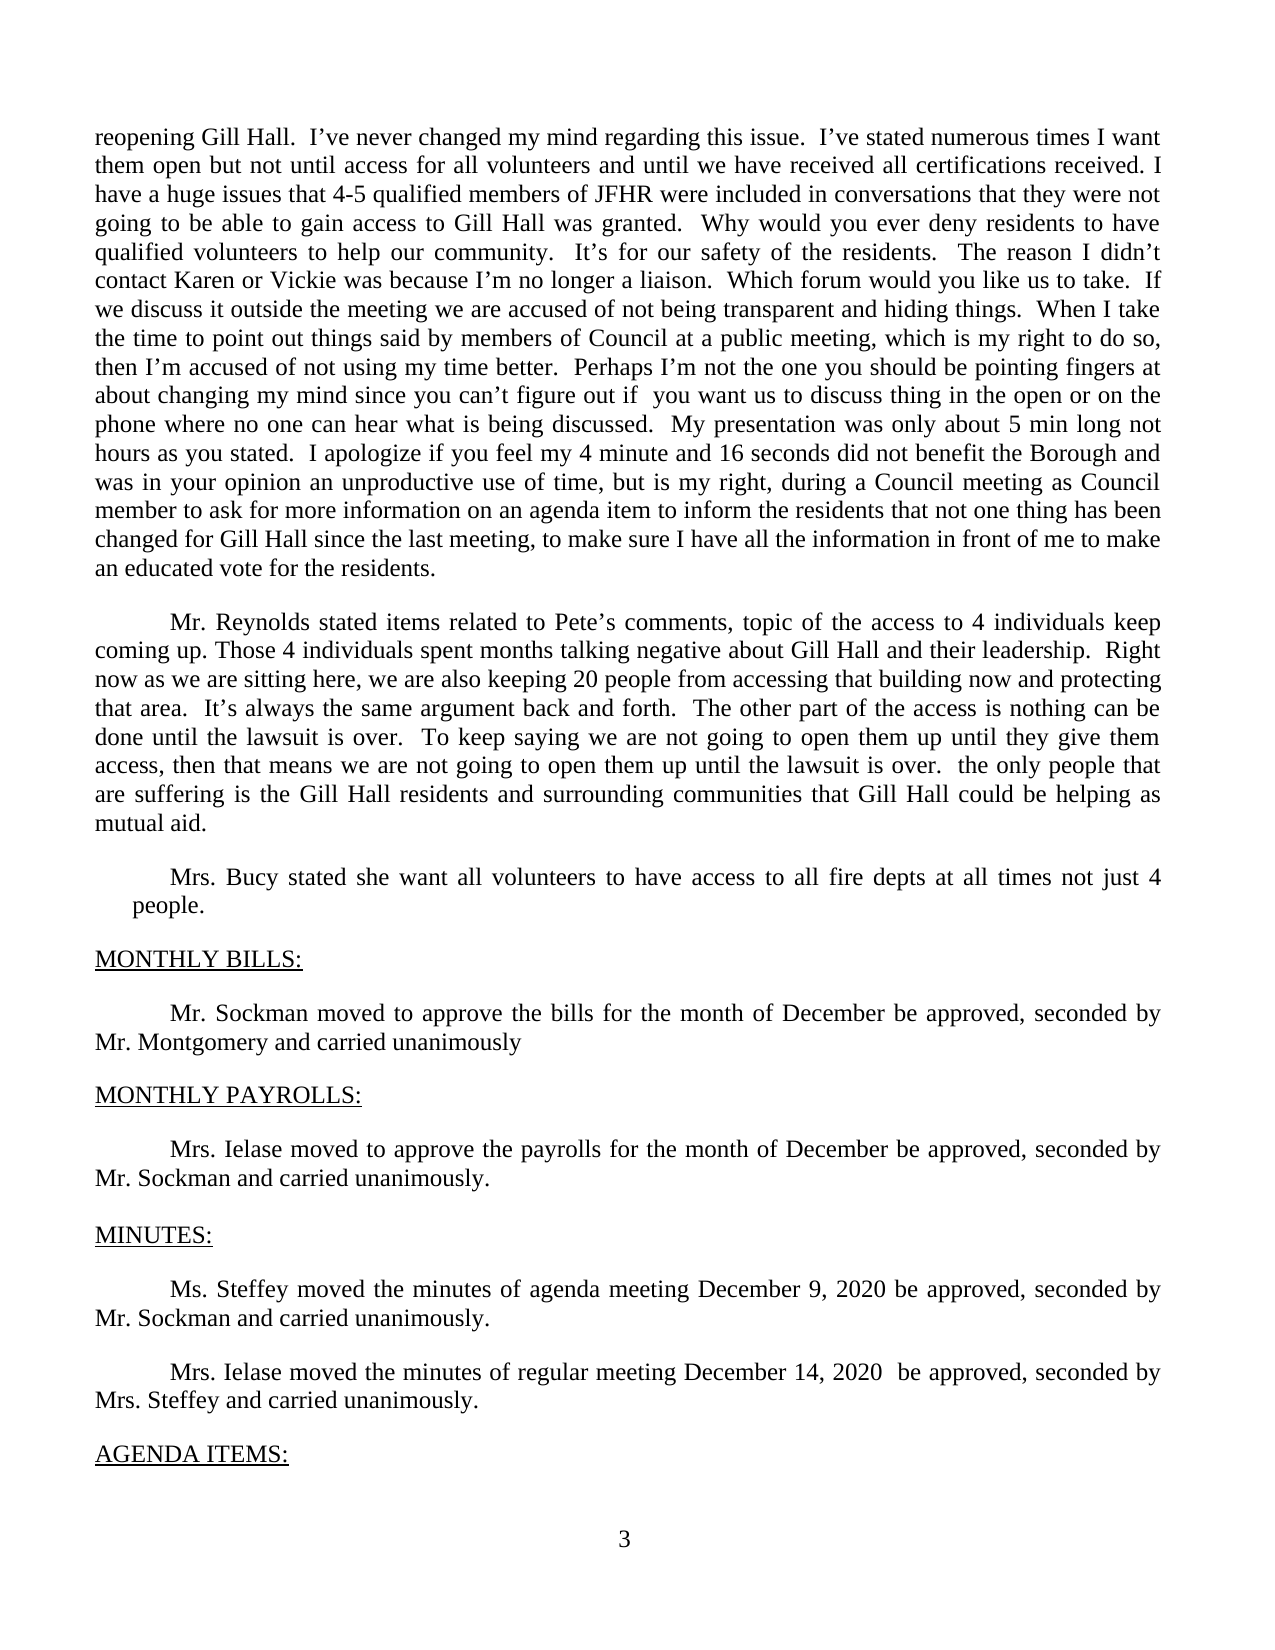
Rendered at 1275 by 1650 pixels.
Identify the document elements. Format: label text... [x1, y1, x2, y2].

text Ms. Steffey moved the minutes of agenda meeting December 9, 2020 be approved, seconded by Mr. Sockman and carried unanimously. [94, 1274, 1162, 1332]
text AGENDA ITEMS: [94, 1439, 1162, 1468]
text MONTHLY BILLS: [94, 944, 1162, 973]
text Mrs. Ielase moved to approve the payrolls for the month of December be approved, seconded by Mr. Sockman and carried unanimously. [94, 1134, 1162, 1192]
text Mrs. Ielase moved the minutes of regular meeting December 14, 2020 be approved, seconded by Mrs. Steffey and carried unanimously. [94, 1357, 1162, 1414]
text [94, 122, 1162, 582]
text MONTHLY PAYROLLS: [94, 1081, 1162, 1109]
text Mr. Reynolds stated items related to Pete’s comments, topic of the access to 4 individuals keep coming up. Those 4 individuals spent months talking negative about Gill Hall and their leadership. Right now as we are sitting here, we are also keeping 20 people from accessing that building now and protecting that area. It’s always the same argument back and forth. The other part of the access is nothing can be done until the lawsuit is over. To keep saying we are not going to open them up until they give them access, then that means we are not going to open them up until the lawsuit is over. the only people that are suffering is the Gill Hall residents and surrounding communities that Gill Hall could be helping as mutual aid. [94, 607, 1162, 837]
text MINUTES: [94, 1221, 1162, 1249]
text Mr. Sockman moved to approve the bills for the month of December be approved, seconded by Mr. Montgomery and carried unanimously [94, 998, 1162, 1056]
text Mrs. Bucy stated she want all volunteers to have access to all fire depts at all times not just 4 people. [132, 862, 1162, 919]
